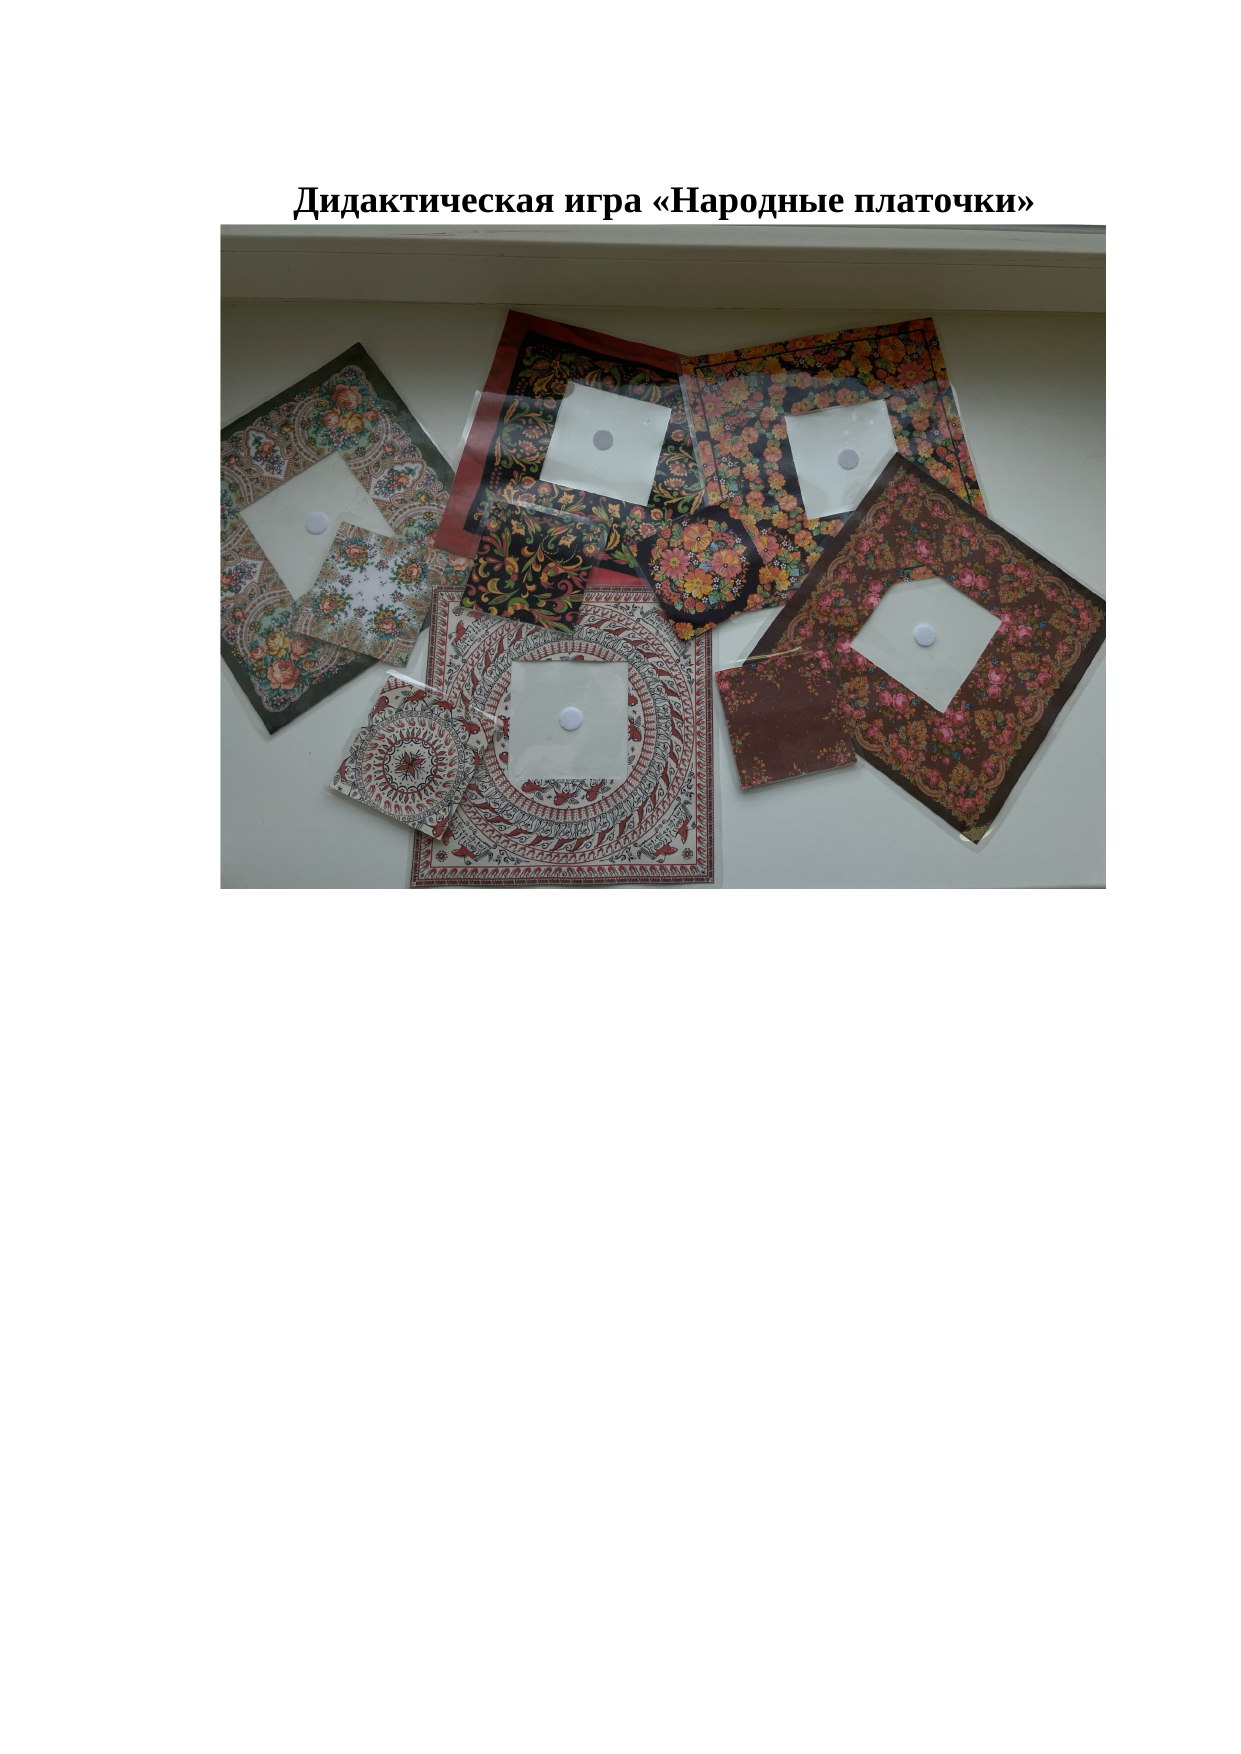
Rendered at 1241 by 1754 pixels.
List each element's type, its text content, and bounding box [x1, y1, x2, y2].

picture [221, 225, 1105, 889]
